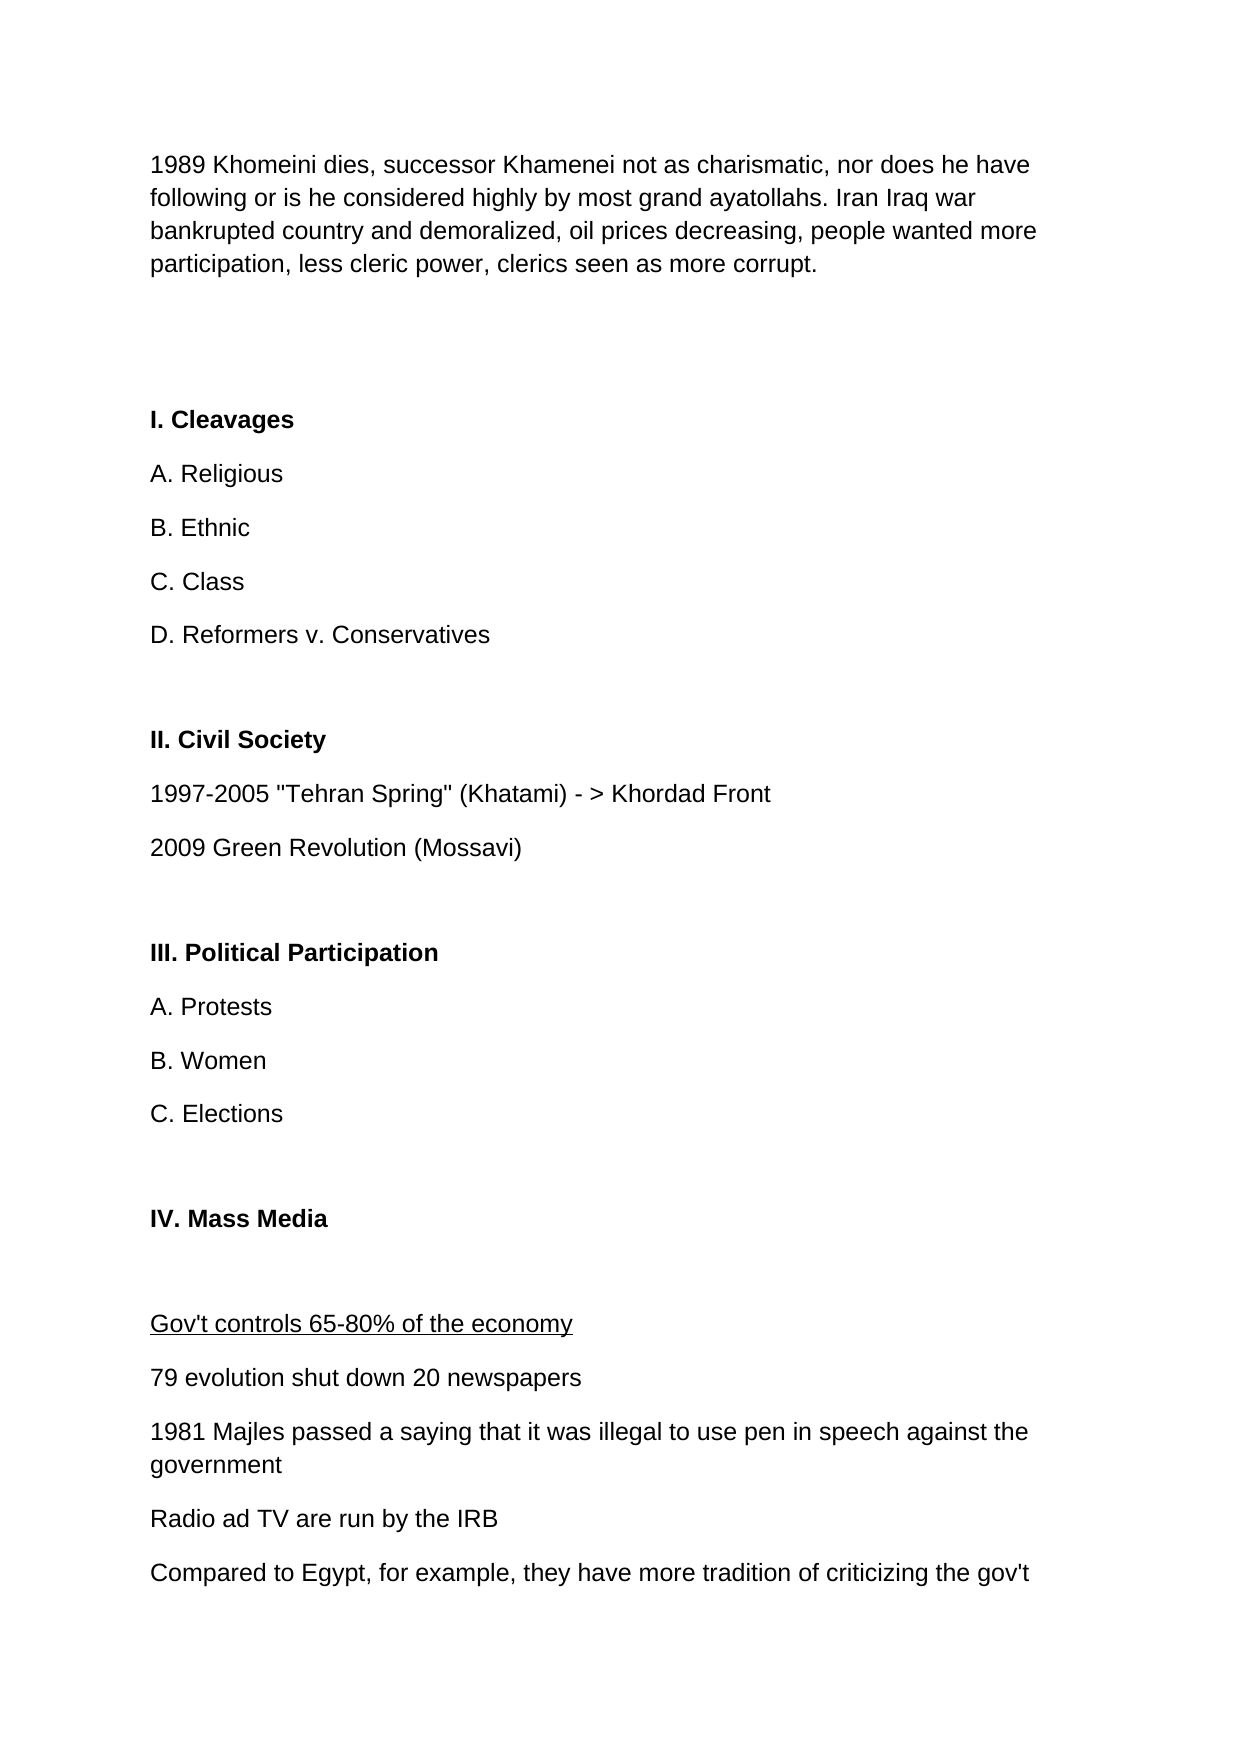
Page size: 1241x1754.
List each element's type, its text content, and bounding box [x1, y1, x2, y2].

text 2009 Green Revolution (Mossavi) [150, 833, 1090, 862]
text A. Protests [150, 992, 1090, 1021]
text A. Religious [150, 459, 1090, 488]
text I. Cleavages [150, 405, 1090, 434]
text II. Civil Society [150, 725, 1090, 754]
text D. Reformers v. Conservatives [150, 620, 1090, 649]
text C. Class [150, 567, 1090, 595]
text C. Elections [150, 1099, 1090, 1128]
text 79 evolution shut down 20 newspapers [150, 1363, 1090, 1392]
text 1989 Khomeini dies, successor Khamenei not as charismatic, nor does he have following or is he considered highly by most grand ayatollahs. Iran Iraq war bankrupted country and demoralized, oil prices decreasing, people wanted more participation, less cleric power, clerics seen as more corrupt. [150, 150, 1090, 278]
text Gov't controls 65-80% of the economy [150, 1309, 1090, 1338]
text B. Women [150, 1046, 1090, 1074]
text B. Ethnic [150, 513, 1090, 541]
text Compared to Egypt, for example, they have more tradition of criticizing the gov't [150, 1558, 1090, 1586]
text III. Political Participation [150, 938, 1090, 967]
text 1981 Majles passed a saying that it was illegal to use pen in speech against the government [150, 1417, 1090, 1479]
text 1997-2005 "Tehran Spring" (Khatami) - > Khordad Front [150, 779, 1090, 808]
text IV. Mass Media [150, 1204, 1090, 1233]
text Radio ad TV are run by the IRB [150, 1504, 1090, 1533]
